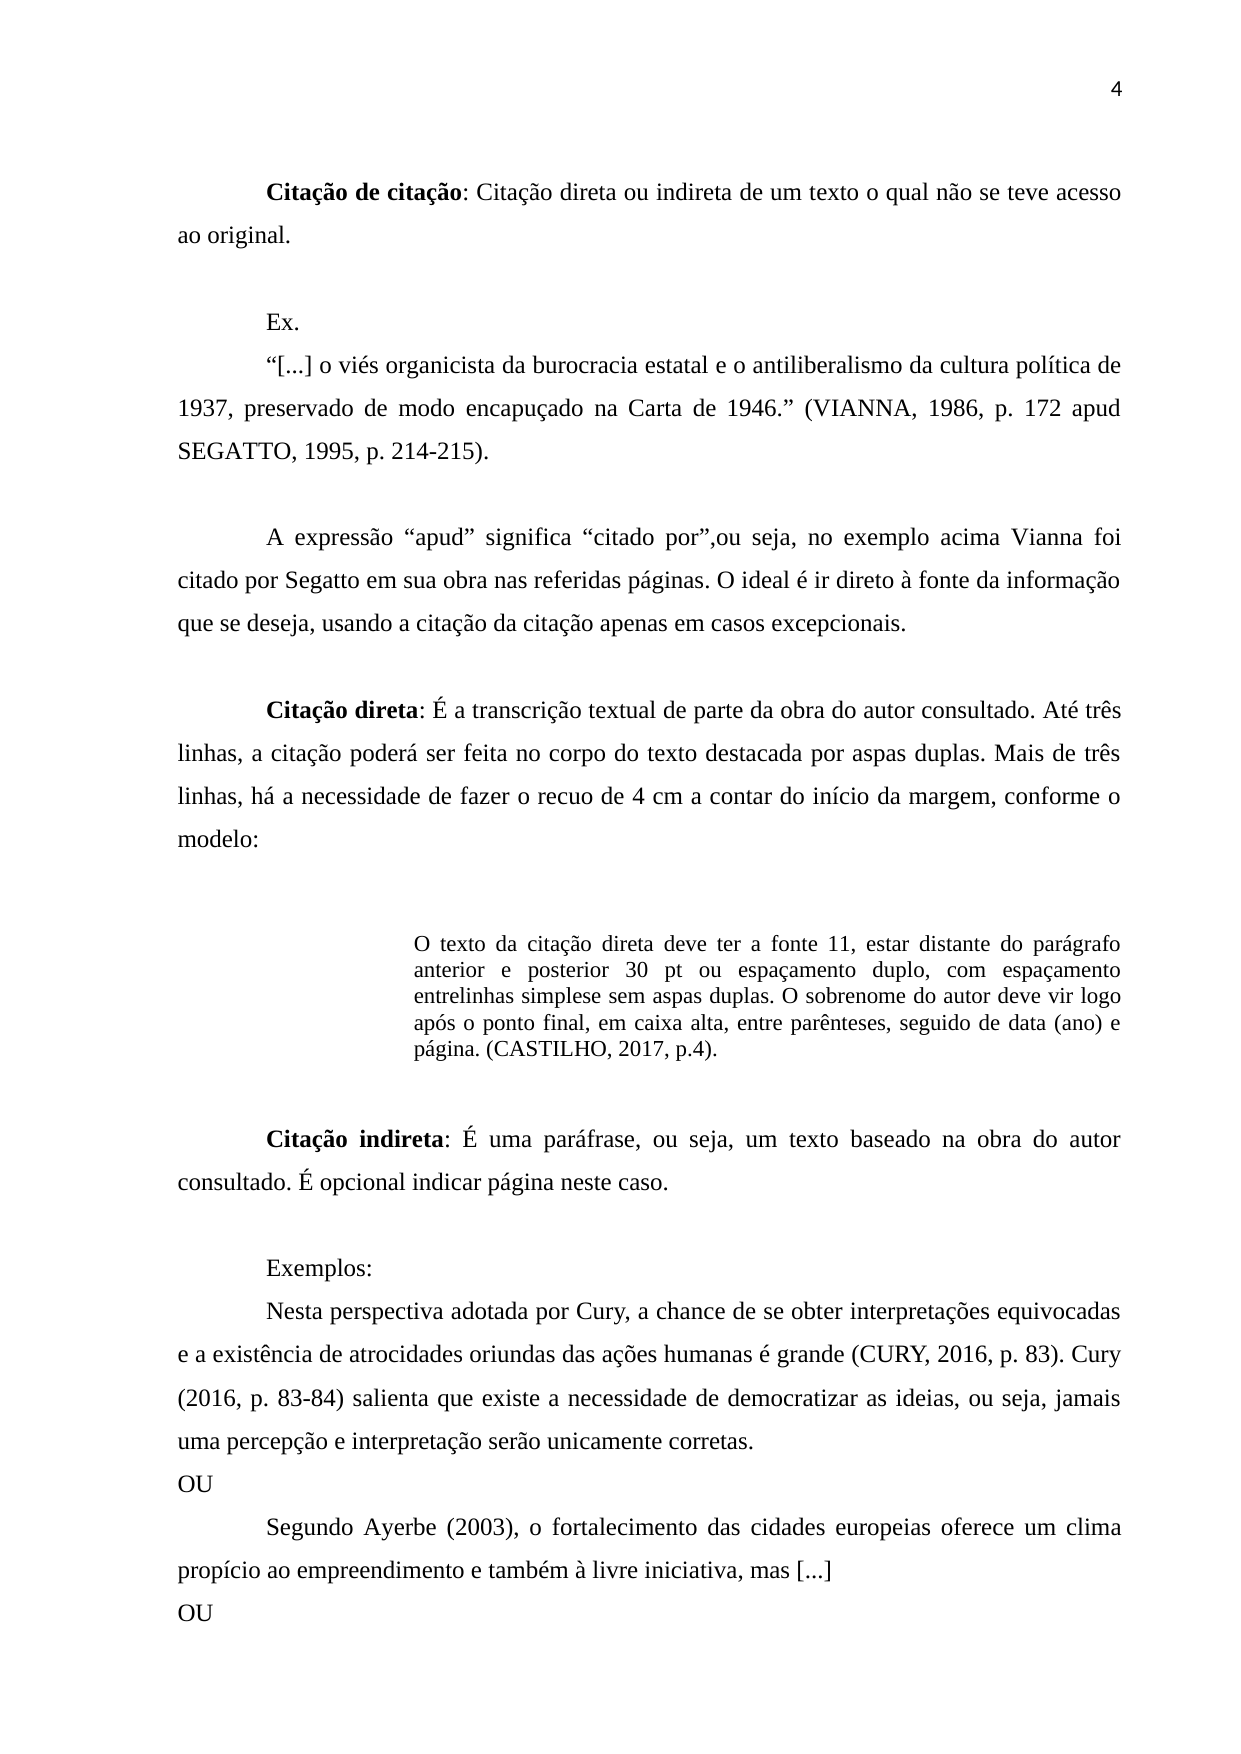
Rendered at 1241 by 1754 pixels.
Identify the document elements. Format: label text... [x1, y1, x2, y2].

text Citação de citação: Citação direta ou indireta de um texto o qual não se teve acesso ao original. [177, 177, 1122, 249]
text OU [177, 1598, 1122, 1627]
text Nesta perspectiva adotada por Cury, a chance de se obter interpretações equivocadas e a existência de atrocidades oriundas das ações humanas é grande (CURY, 2016, p. 83). Cury (2016, p. 83-84) salienta que existe a necessidade de democratizar as ideias, ou seja, jamais uma percepção e interpretação serão unicamente corretas. [177, 1296, 1122, 1454]
text Citação direta: É a transcrição textual de parte da obra do autor consultado. Até três linhas, a citação poderá ser feita no corpo do texto destacada por aspas duplas. Mais de três linhas, há a necessidade de fazer o recuo de 4 cm a contar do início da margem, conforme o modelo: [177, 695, 1122, 853]
text Segundo Ayerbe (2003), o fortalecimento das cidades europeias oferece um clima propício ao empreendimento e também à livre iniciativa, mas [...] [177, 1512, 1122, 1584]
text Citação indireta: É uma paráfrase, ou seja, um texto baseado na obra do autor consultado. É opcional indicar página neste caso. [177, 1124, 1122, 1196]
text Ex. [177, 307, 1122, 335]
text A expressão “apud” significa “citado por”,ou seja, no exemplo acima Vianna foi citado por Segatto em sua obra nas referidas páginas. O ideal é ir direto à fonte da informação que se deseja, usando a citação da citação apenas em casos excepcionais. [177, 522, 1122, 637]
text O texto da citação direta deve ter a fonte 11, estar distante do parágrafo anterior e posterior 30 pt ou espaçamento duplo, com espaçamento entrelinhas simplese sem aspas duplas. O sobrenome do autor deve vir logo após o ponto final, em caixa alta, entre parênteses, seguido de data (ano) e página. (CASTILHO, 2017, p.4). [413, 930, 1122, 1061]
text Exemplos: [177, 1253, 1122, 1282]
text OU [177, 1469, 1122, 1498]
text “[...] o viés organicista da burocracia estatal e o antiliberalismo da cultura política de 1937, preservado de modo encapuçado na Carta de 1946.” (VIANNA, 1986, p. 172 apud SEGATTO, 1995, p. 214-215). [177, 350, 1122, 465]
